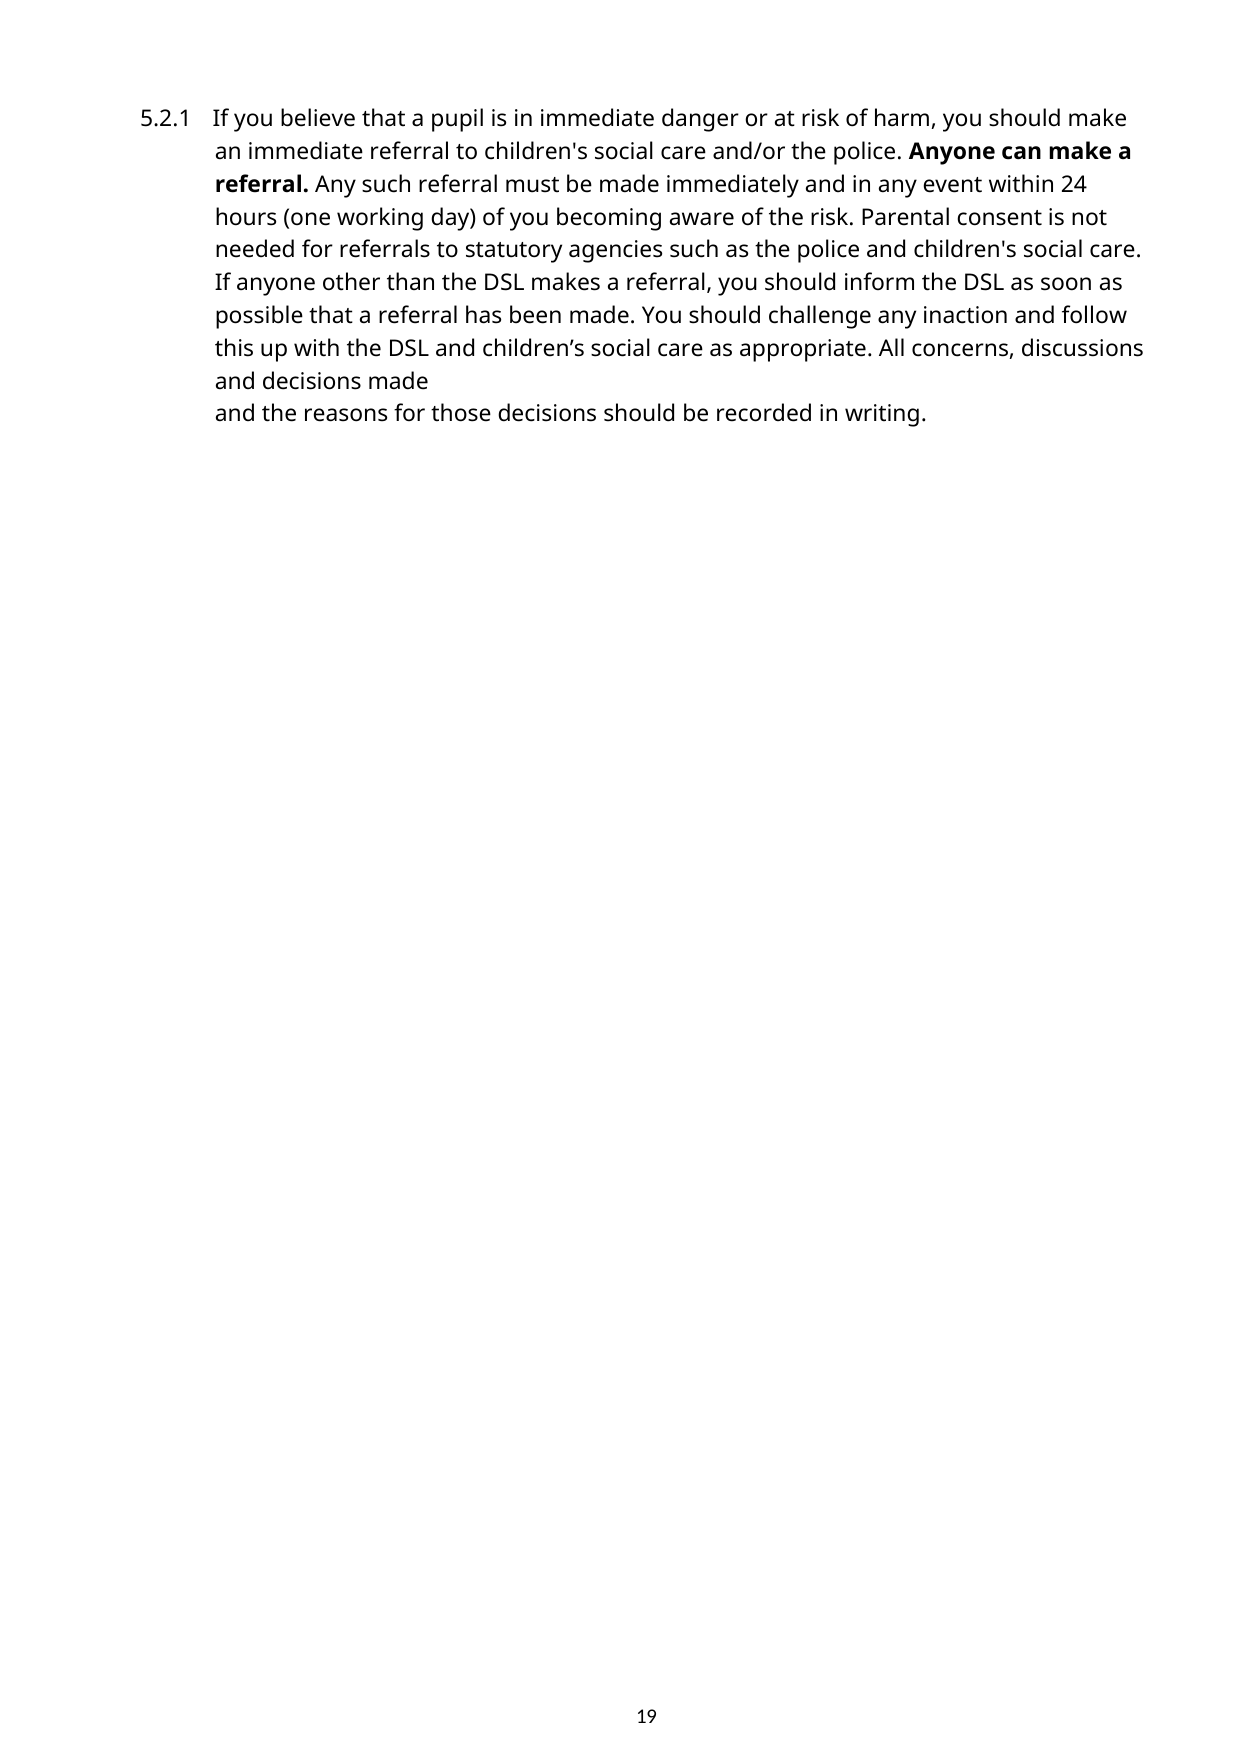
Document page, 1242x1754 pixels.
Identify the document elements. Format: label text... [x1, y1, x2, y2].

text 5.2.1 If you believe that a pupil is in immediate danger or at risk of harm, you should make an immediate referral to children's social care and/or the police. Anyone can make a referral. Any such referral must be made immediately and in any event within 24 hours (one working day) of you becoming aware of the risk. Parental consent is not needed for referrals to statutory agencies such as the police and children's social care. If anyone other than the DSL makes a referral, you should inform the DSL as soon as possible that a referral has been made. You should challenge any inaction and follow this up with the DSL and children’s social care as appropriate. All concerns, discussions and decisions made and the reasons for those decisions should be recorded in writing. [140, 102, 1153, 429]
